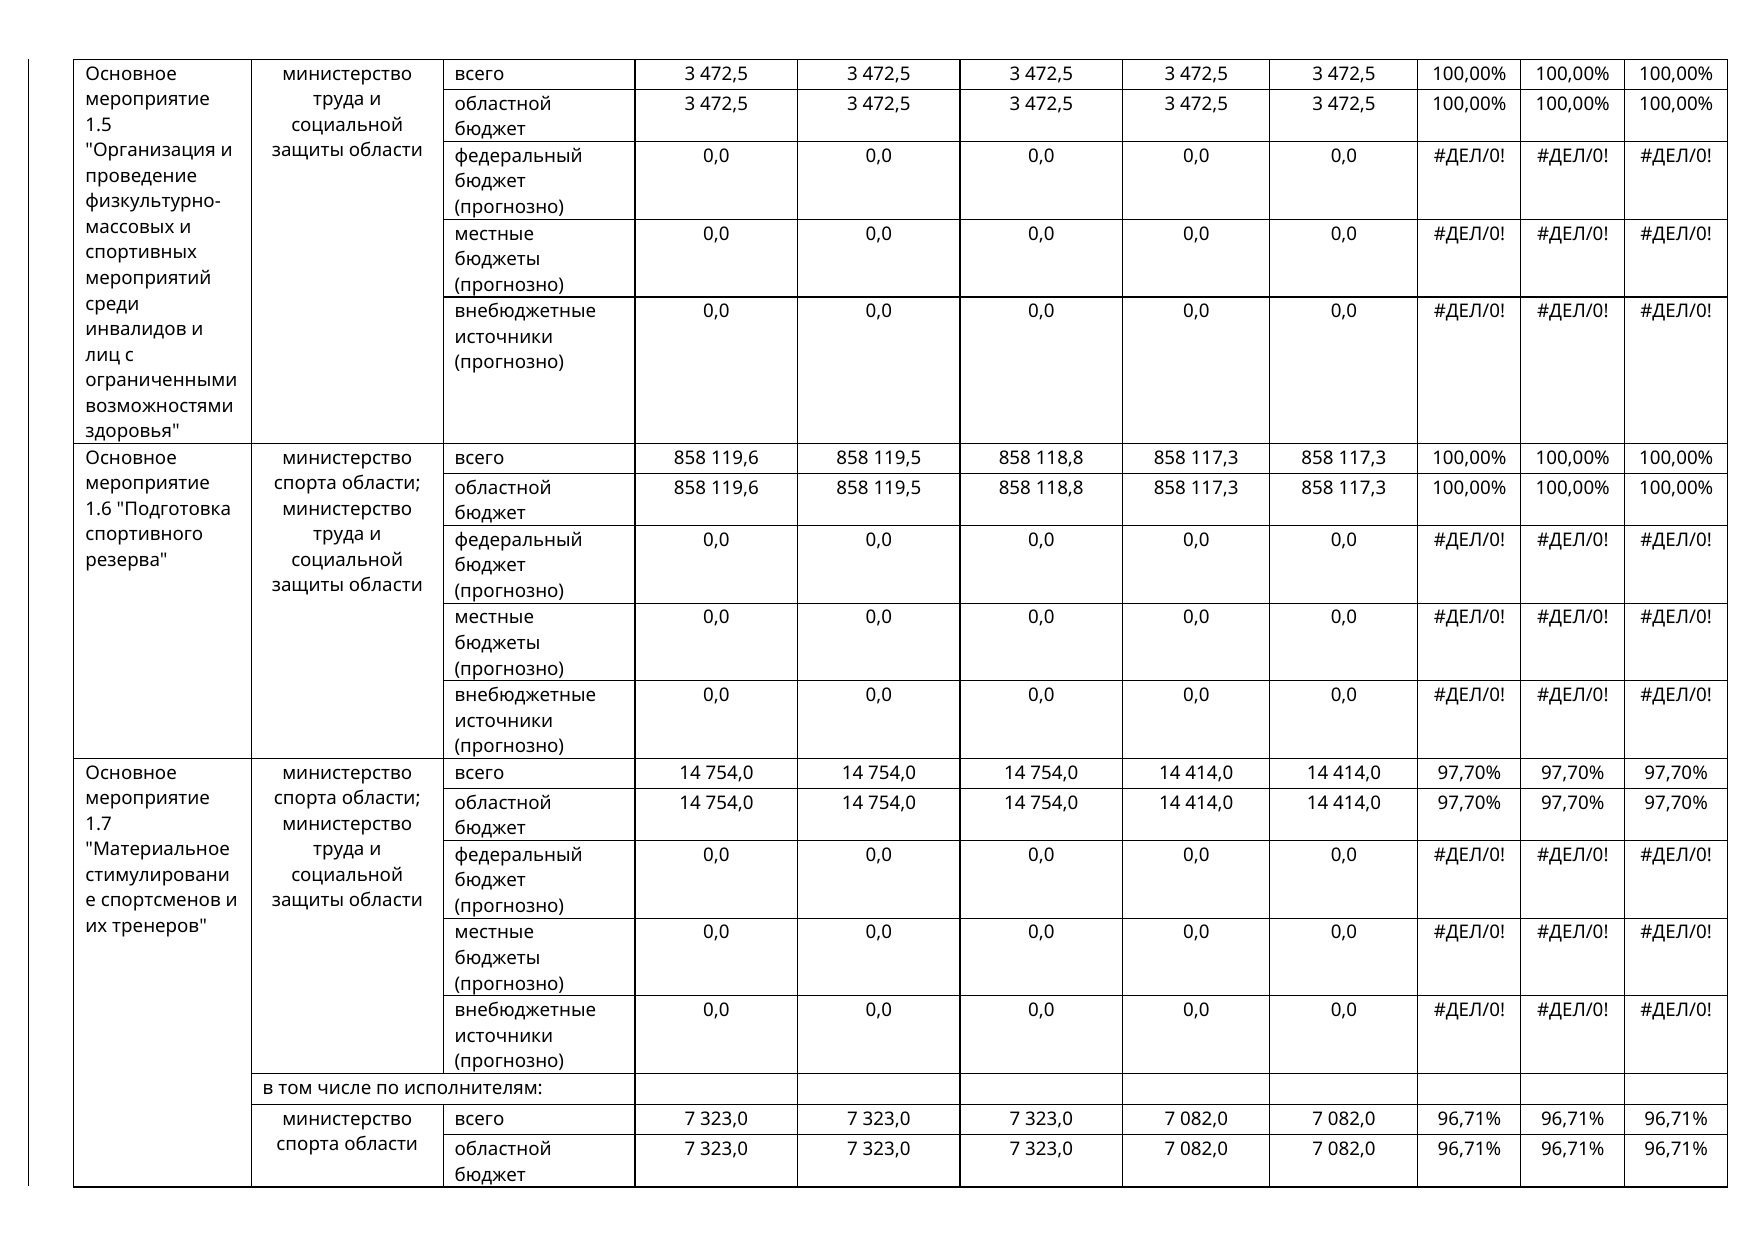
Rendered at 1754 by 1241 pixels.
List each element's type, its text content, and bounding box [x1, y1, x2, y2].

table_cell 858 119,6 [636, 444, 797, 473]
table_cell 14 754,0 [636, 789, 797, 840]
table_cell 96,71% [1418, 1105, 1520, 1134]
table_cell федеральный бюджет (прогнозно) [444, 142, 634, 219]
table_cell 3 472,5 [1270, 90, 1417, 141]
table_cell 14 754,0 [961, 789, 1122, 840]
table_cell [252, 60, 443, 443]
table_cell #ДЕЛ/0! [1418, 604, 1520, 680]
table_cell #ДЕЛ/0! [1625, 298, 1727, 443]
table_cell #ДЕЛ/0! [1625, 841, 1727, 918]
table_cell 858 119,5 [798, 444, 959, 473]
table_cell #ДЕЛ/0! [1418, 220, 1520, 296]
table_cell всего [444, 759, 634, 788]
table_cell 97,70% [1418, 789, 1520, 840]
table_cell внебюджетные источники (прогнозно) [444, 681, 634, 758]
table_cell 0,0 [961, 526, 1122, 603]
table_cell 7 082,0 [1123, 1135, 1269, 1186]
table_cell 0,0 [1123, 298, 1269, 443]
table_cell 14 414,0 [1270, 789, 1417, 840]
table_cell 97,70% [1418, 759, 1520, 788]
table_cell 0,0 [1123, 919, 1269, 995]
table_cell Основное мероприятие 1.7 "Материальное стимулирование спортсменов и их тренеров" [74, 759, 251, 1186]
table_cell #ДЕЛ/0! [1625, 220, 1727, 296]
table_cell 858 118,8 [961, 474, 1122, 525]
table_cell федеральный бюджет (прогнозно) [444, 526, 634, 603]
table_cell 0,0 [636, 220, 797, 296]
table_cell 0,0 [961, 220, 1122, 296]
table_cell #ДЕЛ/0! [1625, 526, 1727, 603]
table_cell областной бюджет [444, 1135, 634, 1186]
table_cell 858 119,6 [636, 474, 797, 525]
table_cell 96,71% [1521, 1105, 1624, 1134]
table_cell 3 472,5 [1123, 60, 1269, 89]
table_cell 3 472,5 [961, 90, 1122, 141]
table_cell #ДЕЛ/0! [1418, 841, 1520, 918]
table_cell Основное мероприятие 1.5 "Организация и проведение физкультурно-массовых и спортивных мероприятий среди инвалидов и лиц с ограниченными возможностями здоровья" [74, 60, 251, 443]
table_cell 0,0 [798, 298, 959, 443]
table_cell 7 082,0 [1270, 1135, 1417, 1186]
table_cell 14 754,0 [798, 759, 959, 788]
table_cell 0,0 [636, 298, 797, 443]
table_cell 14 414,0 [1270, 759, 1417, 788]
table_cell 0,0 [1123, 681, 1269, 758]
table_cell #ДЕЛ/0! [1418, 996, 1520, 1073]
table_cell 100,00% [1521, 444, 1624, 473]
table_cell 14 754,0 [636, 759, 797, 788]
table_cell 0,0 [1270, 220, 1417, 296]
table_cell 0,0 [1123, 841, 1269, 918]
table_cell 100,00% [1521, 474, 1624, 525]
table_cell 96,71% [1625, 1105, 1727, 1134]
table_cell 100,00% [1625, 474, 1727, 525]
table_cell #ДЕЛ/0! [1521, 298, 1624, 443]
table_cell 0,0 [636, 681, 797, 758]
table_cell [636, 1074, 797, 1104]
table_cell 0,0 [798, 604, 959, 680]
table_cell 3 472,5 [636, 90, 797, 141]
table_cell 7 323,0 [961, 1135, 1122, 1186]
table_cell 100,00% [1625, 60, 1727, 89]
table_cell 100,00% [1625, 90, 1727, 141]
table_cell 0,0 [1270, 681, 1417, 758]
table_cell 3 472,5 [1123, 90, 1269, 141]
table_cell 858 118,8 [961, 444, 1122, 473]
table_cell #ДЕЛ/0! [1625, 919, 1727, 995]
table_cell #ДЕЛ/0! [1521, 142, 1624, 219]
table_cell 0,0 [1123, 220, 1269, 296]
table_cell 100,00% [1521, 90, 1624, 141]
table_cell #ДЕЛ/0! [1418, 142, 1520, 219]
table_cell федеральный бюджет (прогнозно) [444, 841, 634, 918]
table_cell 3 472,5 [798, 60, 959, 89]
table_cell 96,71% [1521, 1135, 1624, 1186]
table_cell 7 323,0 [798, 1105, 959, 1134]
table_cell внебюджетные источники (прогнозно) [444, 298, 634, 443]
table_cell #ДЕЛ/0! [1418, 919, 1520, 995]
table_cell местные бюджеты (прогнозно) [444, 604, 634, 680]
table_cell 14 414,0 [1123, 789, 1269, 840]
table_cell 97,70% [1521, 789, 1624, 840]
table_cell #ДЕЛ/0! [1418, 298, 1520, 443]
table_cell 0,0 [961, 919, 1122, 995]
table_cell 858 119,5 [798, 474, 959, 525]
table_cell #ДЕЛ/0! [1418, 526, 1520, 603]
table_cell 3 472,5 [1270, 60, 1417, 89]
table_cell [1521, 1074, 1624, 1104]
table_cell 0,0 [798, 142, 959, 219]
table_cell 0,0 [798, 681, 959, 758]
table_cell 0,0 [1270, 841, 1417, 918]
table_cell #ДЕЛ/0! [1521, 604, 1624, 680]
table_cell #ДЕЛ/0! [1521, 526, 1624, 603]
table_cell 0,0 [798, 526, 959, 603]
table_cell 0,0 [961, 604, 1122, 680]
table_cell 100,00% [1418, 90, 1520, 141]
table_cell 0,0 [798, 220, 959, 296]
table_cell 0,0 [961, 681, 1122, 758]
table_cell 0,0 [798, 996, 959, 1073]
table_cell #ДЕЛ/0! [1625, 142, 1727, 219]
table_cell [961, 1074, 1122, 1104]
table_cell 0,0 [1270, 142, 1417, 219]
table_cell 7 323,0 [798, 1135, 959, 1186]
table_cell 0,0 [798, 841, 959, 918]
table_cell [1270, 1074, 1417, 1104]
table_cell 0,0 [961, 841, 1122, 918]
table_cell #ДЕЛ/0! [1625, 681, 1727, 758]
table_cell [1123, 1074, 1269, 1104]
table_cell 0,0 [1270, 996, 1417, 1073]
table_cell 3 472,5 [636, 60, 797, 89]
table_cell #ДЕЛ/0! [1625, 604, 1727, 680]
table_cell 100,00% [1418, 60, 1520, 89]
table_cell 0,0 [636, 604, 797, 680]
table_cell 100,00% [1625, 444, 1727, 473]
table_cell 97,70% [1521, 759, 1624, 788]
table_cell министерство спорта области; министерство труда и социальной защиты области [252, 759, 443, 1073]
table_cell 7 082,0 [1123, 1105, 1269, 1134]
table_cell #ДЕЛ/0! [1521, 919, 1624, 995]
table_cell #ДЕЛ/0! [1521, 996, 1624, 1073]
table_cell 7 082,0 [1270, 1105, 1417, 1134]
table_cell всего [444, 1105, 634, 1134]
table_cell 100,00% [1418, 444, 1520, 473]
table_cell в том числе по исполнителям: [252, 1074, 634, 1104]
table_cell 0,0 [1270, 298, 1417, 443]
table_cell 0,0 [1270, 604, 1417, 680]
table_cell 0,0 [636, 526, 797, 603]
table_cell #ДЕЛ/0! [1521, 681, 1624, 758]
table_cell 14 754,0 [798, 789, 959, 840]
table_cell 7 323,0 [961, 1105, 1122, 1134]
table_cell 858 117,3 [1123, 444, 1269, 473]
table_cell #ДЕЛ/0! [1418, 681, 1520, 758]
table_cell всего [444, 444, 634, 473]
table_cell [1418, 1074, 1520, 1104]
table_cell 0,0 [636, 919, 797, 995]
table_cell 0,0 [798, 919, 959, 995]
table_cell 858 117,3 [1270, 444, 1417, 473]
table_cell 0,0 [636, 142, 797, 219]
table_cell областной бюджет [444, 90, 634, 141]
table_cell внебюджетные источники (прогнозно) [444, 996, 634, 1073]
table_cell 3 472,5 [798, 90, 959, 141]
table_cell 14 414,0 [1123, 759, 1269, 788]
table_cell #ДЕЛ/0! [1521, 220, 1624, 296]
table_cell министерство спорта области; министерство труда и социальной защиты области [252, 444, 443, 758]
table_cell 3 472,5 [961, 60, 1122, 89]
table_cell 0,0 [1270, 919, 1417, 995]
table_cell 100,00% [1521, 60, 1624, 89]
table_cell 0,0 [1123, 604, 1269, 680]
table_cell [1625, 1074, 1727, 1104]
table_cell 0,0 [1270, 526, 1417, 603]
table_cell #ДЕЛ/0! [1625, 996, 1727, 1073]
table_cell 0,0 [636, 841, 797, 918]
table_cell местные бюджеты (прогнозно) [444, 919, 634, 995]
table_cell [798, 1074, 959, 1104]
table_cell министерство спорта области [252, 1105, 443, 1186]
table_cell 0,0 [961, 142, 1122, 219]
table_cell 97,70% [1625, 789, 1727, 840]
table_cell областной бюджет [444, 474, 634, 525]
table_cell 0,0 [1123, 996, 1269, 1073]
table_cell всего [444, 60, 634, 89]
table_cell 0,0 [961, 298, 1122, 443]
table_cell 0,0 [1123, 142, 1269, 219]
table_cell 0,0 [1123, 526, 1269, 603]
table_cell 96,71% [1625, 1135, 1727, 1186]
table_cell 0,0 [961, 996, 1122, 1073]
table_cell 7 323,0 [636, 1135, 797, 1186]
table_cell Основное мероприятие 1.6 "Подготовка спортивного резерва" [74, 444, 251, 758]
table_cell #ДЕЛ/0! [1521, 841, 1624, 918]
table_cell местные бюджеты (прогнозно) [444, 220, 634, 296]
table_cell 0,0 [636, 996, 797, 1073]
table_cell 100,00% [1418, 474, 1520, 525]
table_cell 858 117,3 [1123, 474, 1269, 525]
table_cell 858 117,3 [1270, 474, 1417, 525]
table_cell 7 323,0 [636, 1105, 797, 1134]
table_cell 14 754,0 [961, 759, 1122, 788]
table_cell 96,71% [1418, 1135, 1520, 1186]
table_cell 97,70% [1625, 759, 1727, 788]
table_cell областной бюджет [444, 789, 634, 840]
